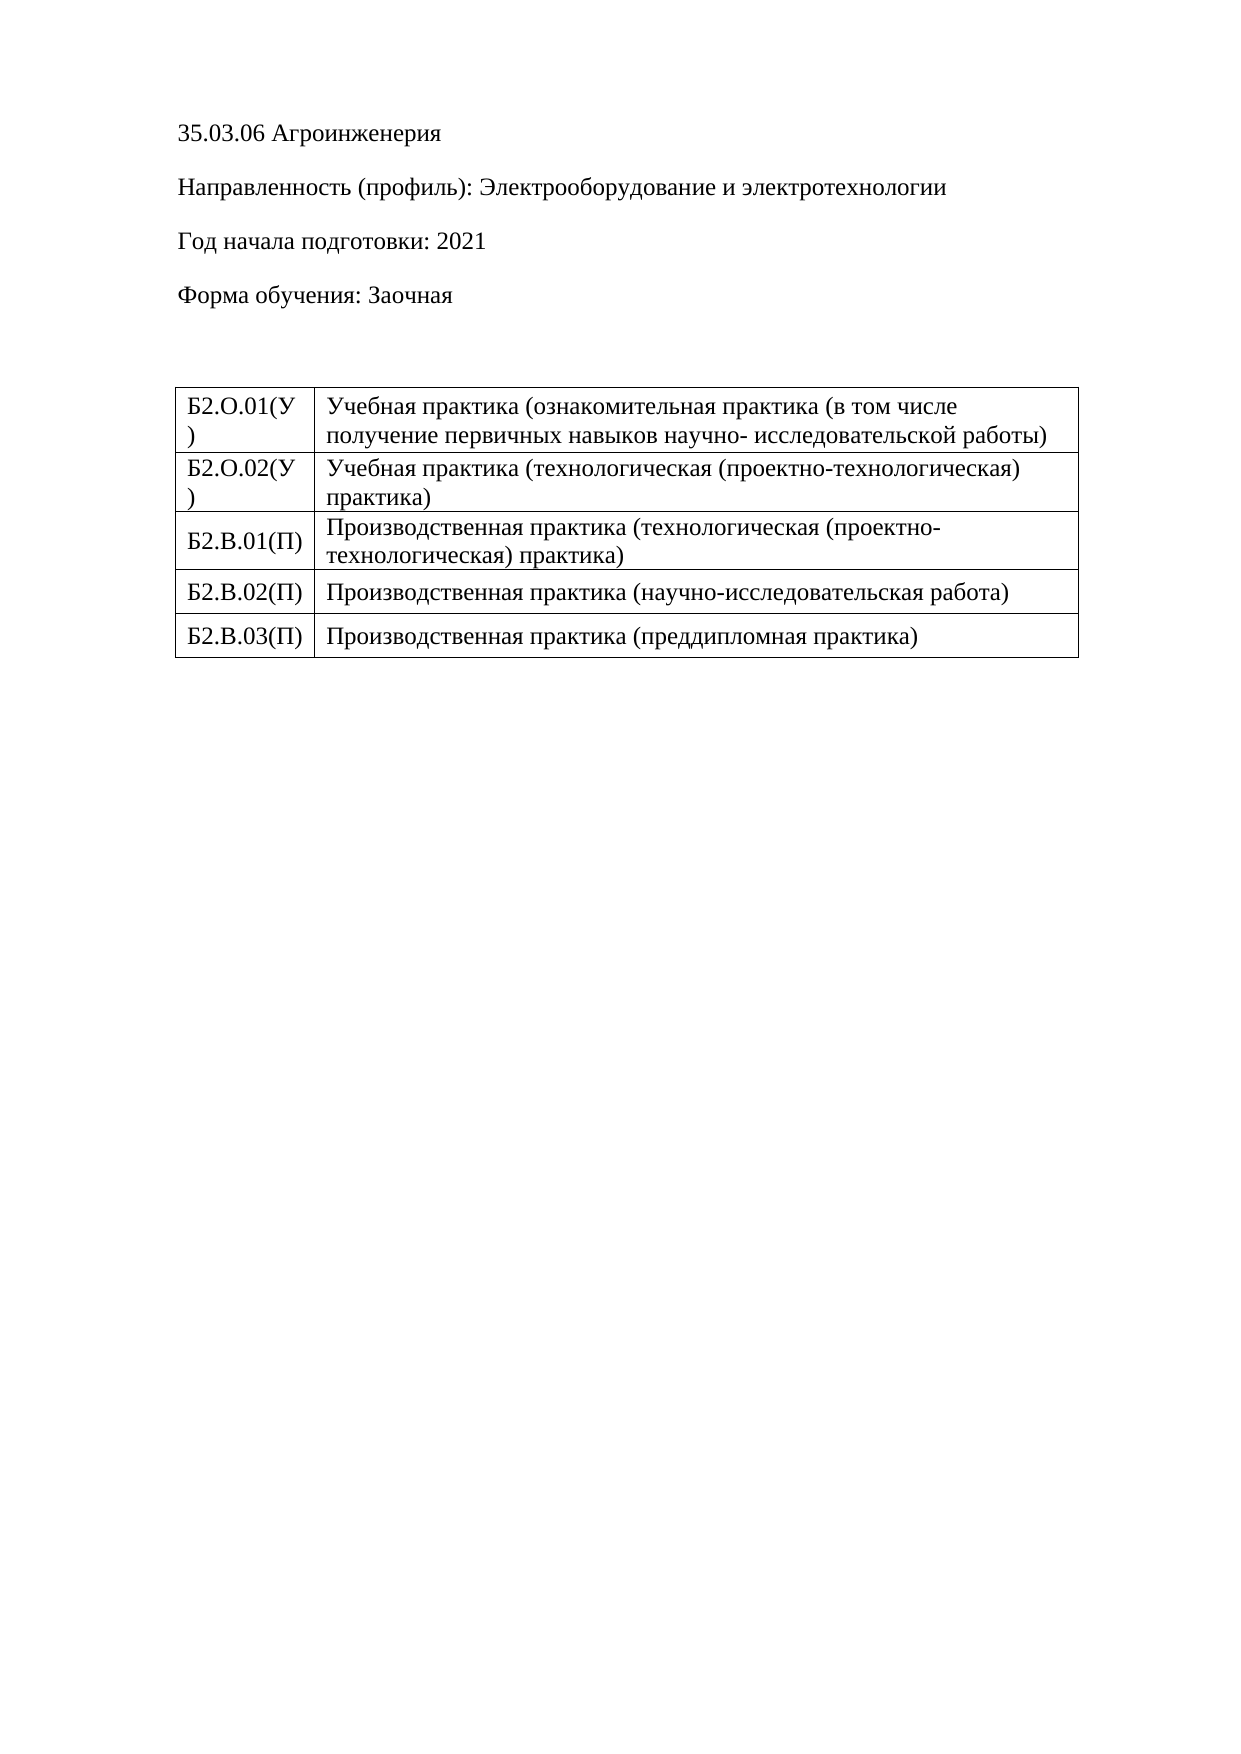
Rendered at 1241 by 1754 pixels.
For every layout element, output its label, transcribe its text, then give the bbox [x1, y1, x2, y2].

text 35.03.06 Агроинженерия [177, 118, 1152, 147]
table_header Учебная практика (ознакомительная практика (в том числе получение первичных навыков научно- исследовательской работы) [315, 388, 1078, 452]
table_header Б2.О.01(У) [176, 388, 314, 452]
text Направленность (профиль): Электрооборудование и электротехнологии [177, 172, 1152, 201]
table_cell Производственная практика (преддипломная практика) [315, 614, 1078, 657]
table_cell Б2.В.03(П) [176, 614, 314, 657]
table_cell Учебная практика (технологическая (проектно-технологическая) практика) [315, 453, 1078, 511]
table_cell Б2.В.02(П) [176, 570, 314, 613]
text Форма обучения: Заочная [177, 280, 1152, 308]
table_cell Производственная практика (научно-исследовательская работа) [315, 570, 1078, 613]
table_cell Производственная практика (технологическая (проектно-технологическая) практика) [315, 512, 1078, 569]
table_cell Б2.О.02(У) [176, 453, 314, 511]
text Год начала подготовки: 2021 [177, 226, 1152, 254]
table_cell Б2.В.01(П) [176, 512, 314, 569]
